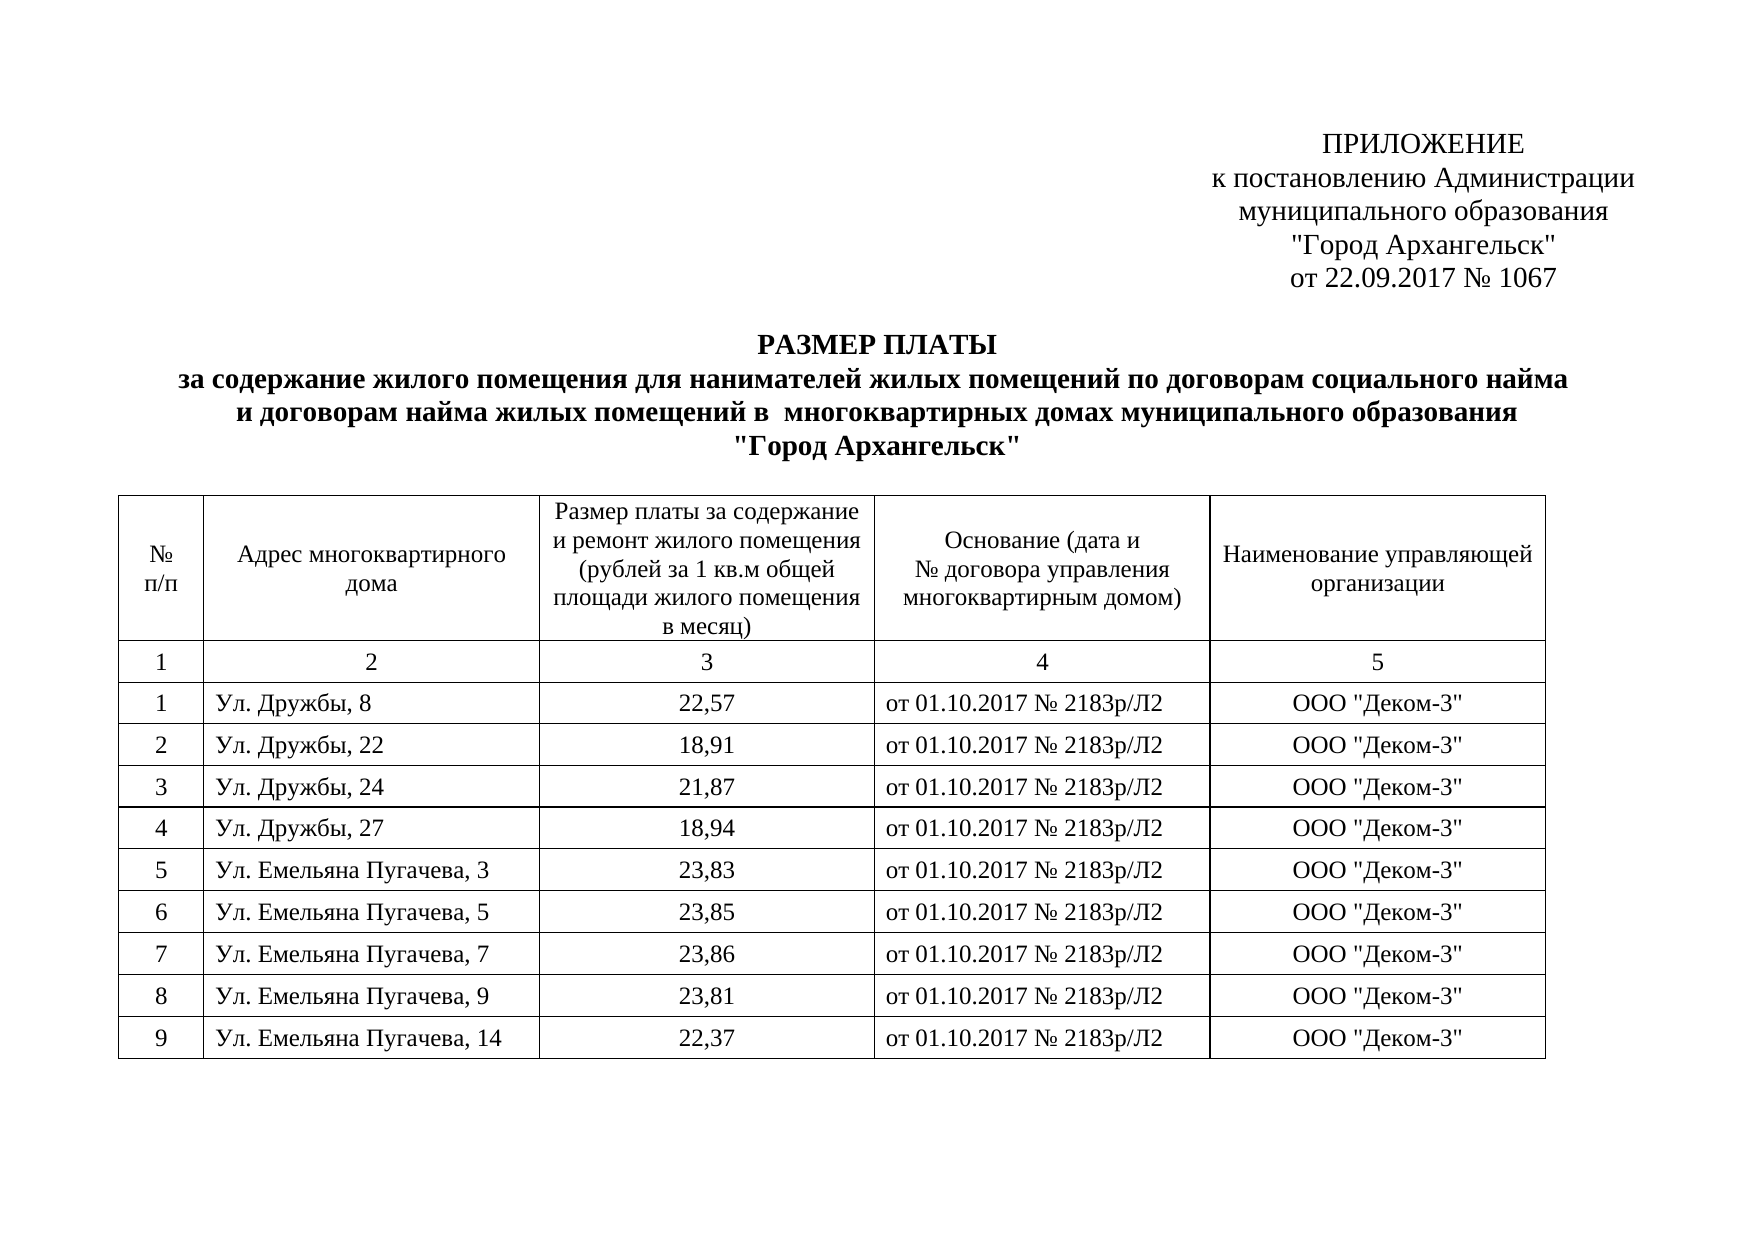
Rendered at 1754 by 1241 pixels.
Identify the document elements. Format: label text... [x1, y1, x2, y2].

text "Город Архангельск" [1211, 227, 1636, 260]
text РАЗМЕР ПЛАТЫ [118, 327, 1636, 361]
text к постановлению Администрации [1211, 160, 1636, 193]
table_cell 23,85 [540, 891, 874, 932]
table_cell ООО "Деком-3" [1211, 766, 1545, 806]
table_cell 18,94 [540, 808, 874, 848]
table_cell от 01.10.2017 № 2183р/Л2 [875, 849, 1209, 890]
table_cell Ул. Емельяна Пугачева, 5 [204, 891, 539, 932]
table_cell от 01.10.2017 № 2183р/Л2 [875, 724, 1209, 764]
table_cell 22,57 [540, 683, 874, 723]
table_cell 9 [119, 1017, 203, 1058]
table_cell Ул. Емельяна Пугачева, 3 [204, 849, 539, 890]
table_header Основание (дата и № договора управления многоквартирным домом) [875, 496, 1209, 640]
table_cell ООО "Деком-3" [1211, 1017, 1545, 1058]
table_cell 23,86 [540, 933, 874, 974]
table_cell от 01.10.2017 № 2183р/Л2 [875, 891, 1209, 932]
table_cell 1 [119, 641, 203, 682]
table_cell 2 [204, 641, 539, 682]
text "Город Архангельск" [118, 428, 1636, 462]
table_cell 3 [119, 766, 203, 806]
table_cell ООО "Деком-3" [1211, 808, 1545, 848]
table_cell 23,83 [540, 849, 874, 890]
table_cell Ул. Дружбы, 27 [204, 808, 539, 848]
table_cell от 01.10.2017 № 2183р/Л2 [875, 766, 1209, 806]
table_cell ООО "Деком-3" [1211, 975, 1545, 1016]
table_cell ООО "Деком-3" [1211, 891, 1545, 932]
table_cell 21,87 [540, 766, 874, 806]
table_cell 5 [119, 849, 203, 890]
table_header № п/п [119, 496, 203, 640]
table_cell от 01.10.2017 № 2183р/Л2 [875, 1017, 1209, 1058]
table_cell Ул. Емельяна Пугачева, 7 [204, 933, 539, 974]
table_cell 2 [119, 724, 203, 764]
table_cell 4 [875, 641, 1209, 682]
table_cell 22,37 [540, 1017, 874, 1058]
text за содержание жилого помещения для нанимателей жилых помещений по договорам социального найма и договорам найма жилых помещений в многоквартирных домах муниципального образования [118, 361, 1636, 428]
table_cell 23,81 [540, 975, 874, 1016]
text ПРИЛОЖЕНИЕ [1211, 126, 1636, 160]
table_cell ООО "Деком-3" [1211, 849, 1545, 890]
table_cell от 01.10.2017 № 2183р/Л2 [875, 683, 1209, 723]
table_cell от 01.10.2017 № 2183р/Л2 [875, 933, 1209, 974]
table_cell 8 [119, 975, 203, 1016]
text от 22.09.2017 № 1067 [1211, 260, 1636, 294]
table_cell Ул. Дружбы, 22 [204, 724, 539, 764]
table_cell Ул. Емельяна Пугачева, 14 [204, 1017, 539, 1058]
table_cell 18,91 [540, 724, 874, 764]
table_cell ООО "Деком-3" [1211, 683, 1545, 723]
table_cell 3 [540, 641, 874, 682]
table_cell ООО "Деком-3" [1211, 724, 1545, 764]
table_cell Ул. Емельяна Пугачева, 9 [204, 975, 539, 1016]
table_cell Ул. Дружбы, 24 [204, 766, 539, 806]
text муниципального образования [1211, 193, 1636, 227]
table_header Размер платы за содержание и ремонт жилого помещения (рублей за 1 кв.м общей площади жилого помещения в месяц) [540, 496, 874, 640]
table_cell 5 [1211, 641, 1545, 682]
table_header Адрес многоквартирного дома [204, 496, 539, 640]
table_cell ООО "Деком-3" [1211, 933, 1545, 974]
table_cell 7 [119, 933, 203, 974]
table_cell Ул. Дружбы, 8 [204, 683, 539, 723]
table_cell 6 [119, 891, 203, 932]
table_cell от 01.10.2017 № 2183р/Л2 [875, 808, 1209, 848]
table_header Наименование управляющей организации [1211, 496, 1545, 640]
table_cell от 01.10.2017 № 2183р/Л2 [875, 975, 1209, 1016]
table_cell 4 [119, 808, 203, 848]
table_cell 1 [119, 683, 203, 723]
